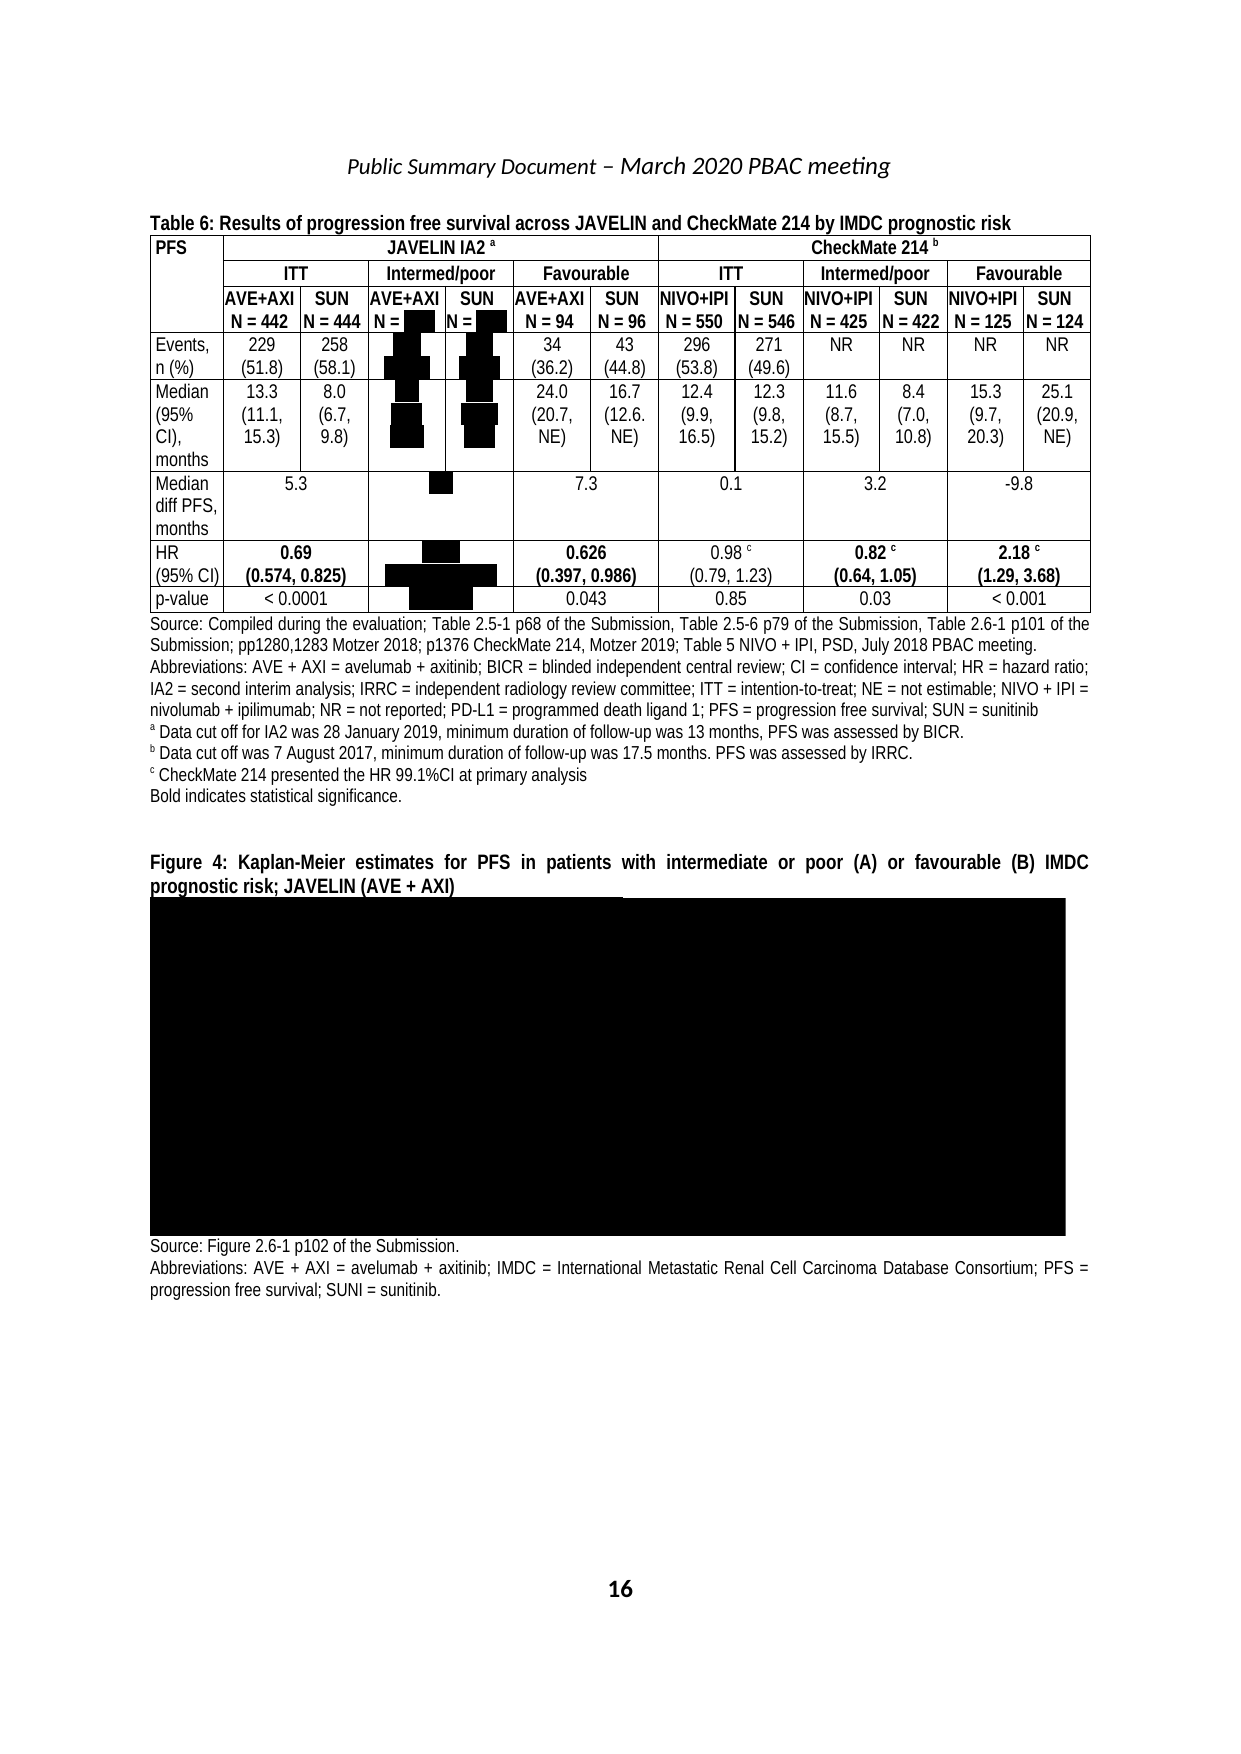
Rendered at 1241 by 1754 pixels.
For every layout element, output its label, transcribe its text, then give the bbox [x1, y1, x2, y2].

table_cell SUN N = 422 [880, 287, 947, 332]
table_cell NR [1024, 333, 1090, 379]
text Table 6: Results of progression free survival across JAVELIN and CheckMate 214 by IMDC prognostic risk [150, 211, 1090, 235]
table_cell 0.98 c (0.79, 1.23) [659, 541, 803, 586]
text Abbreviations: AVE + AXI = avelumab + axitinib; IMDC = International Metastatic Renal Cell Carcinoma Database Consortium; PFS = progression free survival; SUNI = sunitinib. [150, 1257, 1090, 1300]
table_cell 258 (58.1) [301, 333, 368, 379]
table_cell '''''''' [369, 472, 513, 540]
table_cell 7.3 [514, 472, 658, 540]
table_cell p-value [151, 587, 223, 612]
table_cell NIVO+IPI N = 125 [948, 287, 1023, 332]
table_cell 34 (36.2) [514, 333, 590, 379]
table_cell -9.8 [948, 472, 1090, 540]
table_cell 8.4 (7.0, 10.8) [880, 380, 947, 471]
table_cell 0.1 [659, 472, 803, 540]
text c CheckMate 214 presented the HR 99.1%CI at primary analysis [150, 764, 1090, 785]
table_cell SUN N = 96 [591, 287, 658, 332]
table_cell SUN N = 444 [301, 287, 368, 332]
table_cell NR [804, 333, 879, 379]
table_cell 0.043 [514, 587, 658, 612]
table_cell 25.1 (20.9, NE) [1024, 380, 1090, 471]
table_cell '''' ''''''''''''''' [369, 587, 513, 612]
table_cell NIVO+IPI N = 425 [804, 287, 879, 332]
table_cell 11.6 (8.7, 15.5) [804, 380, 879, 471]
table_cell 3.2 [804, 472, 947, 540]
table_cell 5.3 [224, 472, 368, 540]
table_header PFS [151, 236, 223, 332]
table_cell 2.18 c (1.29, 3.68) [948, 541, 1090, 586]
table_cell HR (95% CI) [151, 541, 223, 586]
table_cell < 0.0001 [224, 587, 368, 612]
table_cell AVE+AXI N = 442 [224, 287, 300, 332]
table_cell Favourable [948, 261, 1090, 286]
table_cell 0.69 (0.574, 0.825) [224, 541, 368, 586]
table_cell 229 (51.8) [224, 333, 300, 379]
table_cell NIVO+IPI N = 550 [659, 287, 734, 332]
text Abbreviations: AVE + AXI = avelumab + axitinib; BICR = blinded independent central review; CI = confidence interval; HR = hazard ratio; IA2 = second interim analysis; IRRC = independent radiology review committee; ITT = intention-to-treat; NE = not estimable; NIVO + IPI = nivolumab + ipilimumab; NR = not reported; PD-L1 = programmed death ligand 1; PFS = progression free survival; SUN = sunitinib [150, 656, 1090, 721]
table_cell 296 (53.8) [659, 333, 734, 379]
table_cell SUN N = 546 [736, 287, 803, 332]
table_cell 12.4 (9.9, 16.5) [659, 380, 734, 471]
table_cell '''''''' '''''''''' ''''''''''' [369, 380, 445, 471]
table_cell Median diff PFS, months [151, 472, 223, 540]
table_cell ''''''''' '''''''''''' '''''''''' [446, 380, 513, 471]
text Source: Figure 2.6-1 p102 of the Submission. [150, 1235, 1090, 1257]
table_cell Intermed/poor [804, 261, 947, 286]
text a Data cut off for IA2 was 28 January 2019, minimum duration of follow-up was 13 months, PFS was assessed by BICR. [150, 721, 1090, 742]
table_cell Intermed/poor [369, 261, 513, 286]
table_cell AVE+AXI N = '''''''' [369, 287, 445, 332]
table_cell 0.85 [659, 587, 803, 612]
table_header JAVELIN IA2 a [224, 236, 658, 260]
table_cell 8.0 (6.7, 9.8) [301, 380, 368, 471]
text b Data cut off was 7 August 2017, minimum duration of follow-up was 17.5 months. PFS was assessed by IRRC. [150, 742, 1090, 764]
table_cell 0.82 c (0.64, 1.05) [804, 541, 947, 586]
table_cell NR [880, 333, 947, 379]
table_cell Median (95% CI), months [151, 380, 223, 471]
table_cell ITT [659, 261, 803, 286]
text Bold indicates statistical significance. [150, 785, 1090, 807]
table_cell 0.626 (0.397, 0.986) [514, 541, 658, 586]
table_cell 12.3 (9.8, 15.2) [736, 380, 803, 471]
text Source: Compiled during the evaluation; Table 2.5-1 p68 of the Submission, Table 2.5-6 p79 of the Submission, Table 2.6-1 p101 of the Submission; pp1280,1283 Motzer 2018; p1376 CheckMate 214, Motzer 2019; Table 5 NIVO + IPI, PSD, July 2018 PBAC meeting. [150, 613, 1090, 656]
table_cell Favourable [514, 261, 658, 286]
table_cell 271 (49.6) [736, 333, 803, 379]
table_cell 16.7 (12.6. NE) [591, 380, 658, 471]
table_cell 0.03 [804, 587, 947, 612]
table_cell AVE+AXI N = 94 [514, 287, 590, 332]
table_cell '''''''''' '''''''''''''' '''''''''''''' [369, 541, 513, 586]
table_cell ITT [224, 261, 368, 286]
table_cell 15.3 (9.7, 20.3) [948, 380, 1023, 471]
table_cell SUN N = '''''''' [446, 287, 513, 332]
table_cell 24.0 (20.7, NE) [514, 380, 590, 471]
table_cell 13.3 (11.1, 15.3) [224, 380, 300, 471]
table_cell Events, n (%) [151, 333, 223, 379]
table_cell 43 (44.8) [591, 333, 658, 379]
table_header CheckMate 214 b [659, 236, 1090, 260]
table_cell < 0.001 [948, 587, 1090, 612]
text Figure 4: Kaplan-Meier estimates for PFS in patients with intermediate or poor (A) or favourable (B) IMDC prognostic risk; JAVELIN (AVE + AXI) [150, 850, 1090, 898]
table_cell NR [948, 333, 1023, 379]
table_cell SUN N = 124 [1024, 287, 1090, 332]
